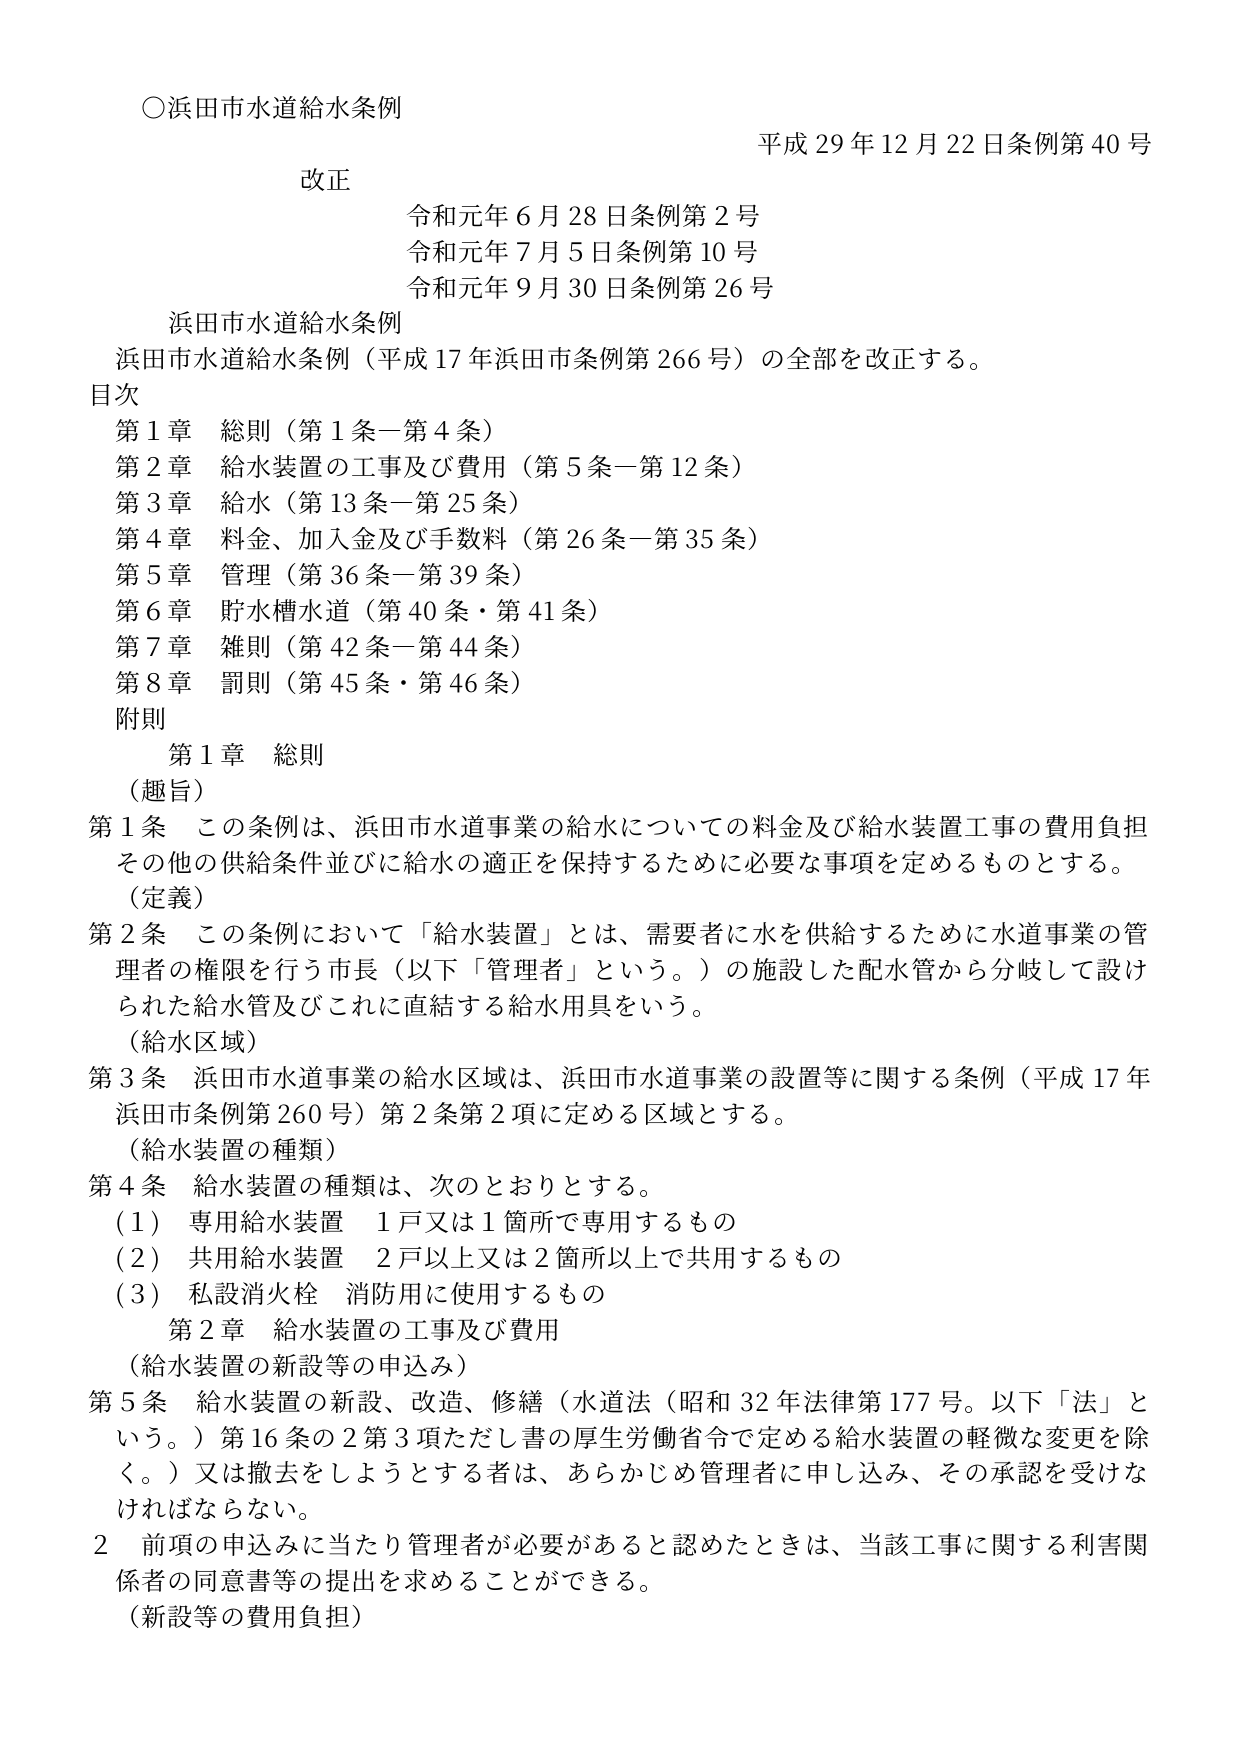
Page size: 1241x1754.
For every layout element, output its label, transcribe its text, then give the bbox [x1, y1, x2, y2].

text 第８章 罰則（第45条・第46条） [115, 663, 1152, 699]
text 第１条 この条例は、浜田市水道事業の給水についての料金及び給水装置工事の費用負担その他の供給条件並びに給水の適正を保持するために必要な事項を定めるものとする。 [88, 807, 1152, 879]
text 附則 [115, 699, 1152, 735]
text 第４章 料金、加入金及び手数料（第26条―第35条） [115, 520, 1152, 556]
text （新設等の費用負担） [115, 1598, 1152, 1634]
text 第２章 給水装置の工事及び費用（第５条―第12条） [115, 448, 1152, 484]
text 目次 [88, 376, 1152, 412]
text 令和元年７月５日条例第10号 [406, 232, 1152, 268]
text （趣旨） [115, 771, 1152, 807]
text （給水装置の種類） [115, 1131, 1152, 1167]
text （給水区域） [115, 1023, 1152, 1059]
text 浜田市水道給水条例 [168, 304, 1152, 340]
text 第６章 貯水槽水道（第40条・第41条） [115, 592, 1152, 628]
text 浜田市水道給水条例（平成17年浜田市条例第266号）の全部を改正する。 [88, 340, 1152, 376]
text 第３章 給水（第13条―第25条） [115, 484, 1152, 520]
text （給水装置の新設等の申込み） [115, 1346, 1152, 1382]
text 第１章 総則（第１条―第４条） [115, 412, 1152, 448]
text 第２章 給水装置の工事及び費用 [168, 1310, 1152, 1346]
text 第１章 総則 [168, 735, 1152, 771]
text 令和元年９月30日条例第26号 [406, 268, 1152, 304]
text (３) 私設消火栓 消防用に使用するもの [115, 1274, 1152, 1310]
text 第７章 雑則（第42条―第44条） [115, 628, 1152, 663]
text （定義） [115, 879, 1152, 915]
text 令和元年６月28日条例第２号 [406, 196, 1152, 232]
text ２ 前項の申込みに当たり管理者が必要があると認めたときは、当該工事に関する利害関係者の同意書等の提出を求めることができる。 [88, 1526, 1152, 1598]
text 第３条 浜田市水道事業の給水区域は、浜田市水道事業の設置等に関する条例（平成17年浜田市条例第260号）第２条第２項に定める区域とする。 [88, 1059, 1152, 1131]
text 第２条 この条例において「給水装置」とは、需要者に水を供給するために水道事業の管理者の権限を行う市長（以下「管理者」という。）の施設した配水管から分岐して設けられた給水管及びこれに直結する給水用具をいう。 [88, 915, 1152, 1023]
text 第５章 管理（第36条―第39条） [115, 556, 1152, 592]
text (１) 専用給水装置 １戸又は１箇所で専用するもの [115, 1203, 1152, 1238]
text 改正 [300, 160, 1152, 196]
text 第５条 給水装置の新設、改造、修繕（水道法（昭和32年法律第177号。以下「法」という。）第16条の２第３項ただし書の厚生労働省令で定める給水装置の軽微な変更を除く。）又は撤去をしようとする者は、あらかじめ管理者に申し込み、その承認を受けなければならない。 [88, 1382, 1152, 1526]
text 第４条 給水装置の種類は、次のとおりとする。 [88, 1167, 1152, 1203]
text ○浜田市水道給水条例 [141, 88, 1152, 124]
text (２) 共用給水装置 ２戸以上又は２箇所以上で共用するもの [115, 1238, 1152, 1274]
text 平成29年12月22日条例第40号 [88, 124, 1152, 160]
